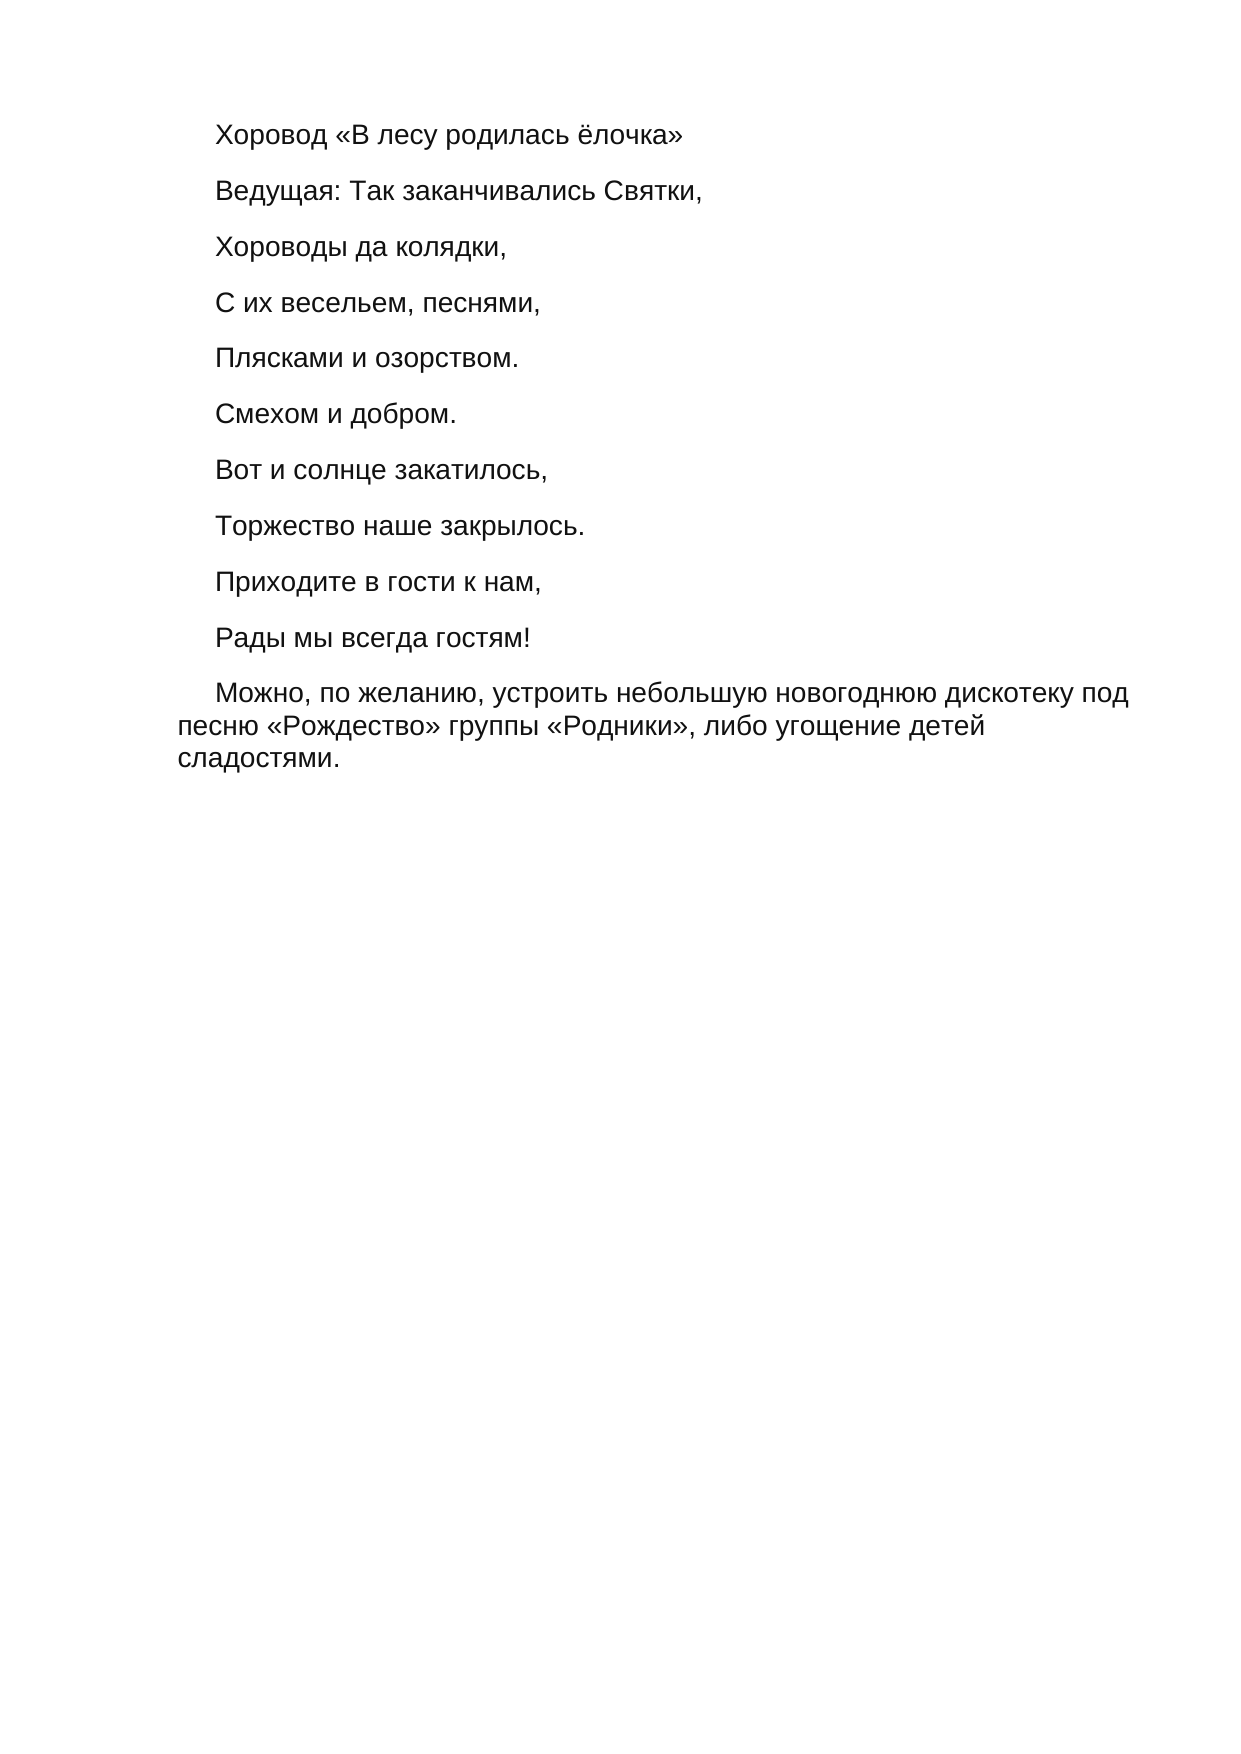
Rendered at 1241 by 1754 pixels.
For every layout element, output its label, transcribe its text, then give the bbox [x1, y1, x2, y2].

text Вот и солнце закатилось, [177, 453, 1152, 486]
text С их весельем, песнями, [177, 286, 1152, 318]
text Ведущая: Так заканчивались Святки, [177, 174, 1152, 206]
text Можно, по желанию, устроить небольшую новогоднюю дискотеку под песню «Рождество» группы «Родники», либо угощение детей сладостями. [177, 676, 1152, 774]
text Хороводы да колядки, [177, 230, 1152, 262]
text Рады мы всегда гостям! [177, 621, 1152, 653]
text Плясками и озорством. [177, 341, 1152, 374]
text Торжество наше закрылось. [177, 509, 1152, 541]
text Приходите в гости к нам, [177, 565, 1152, 597]
text Смехом и добром. [177, 397, 1152, 430]
text Хоровод «В лесу родилась ёлочка» [177, 118, 1152, 151]
